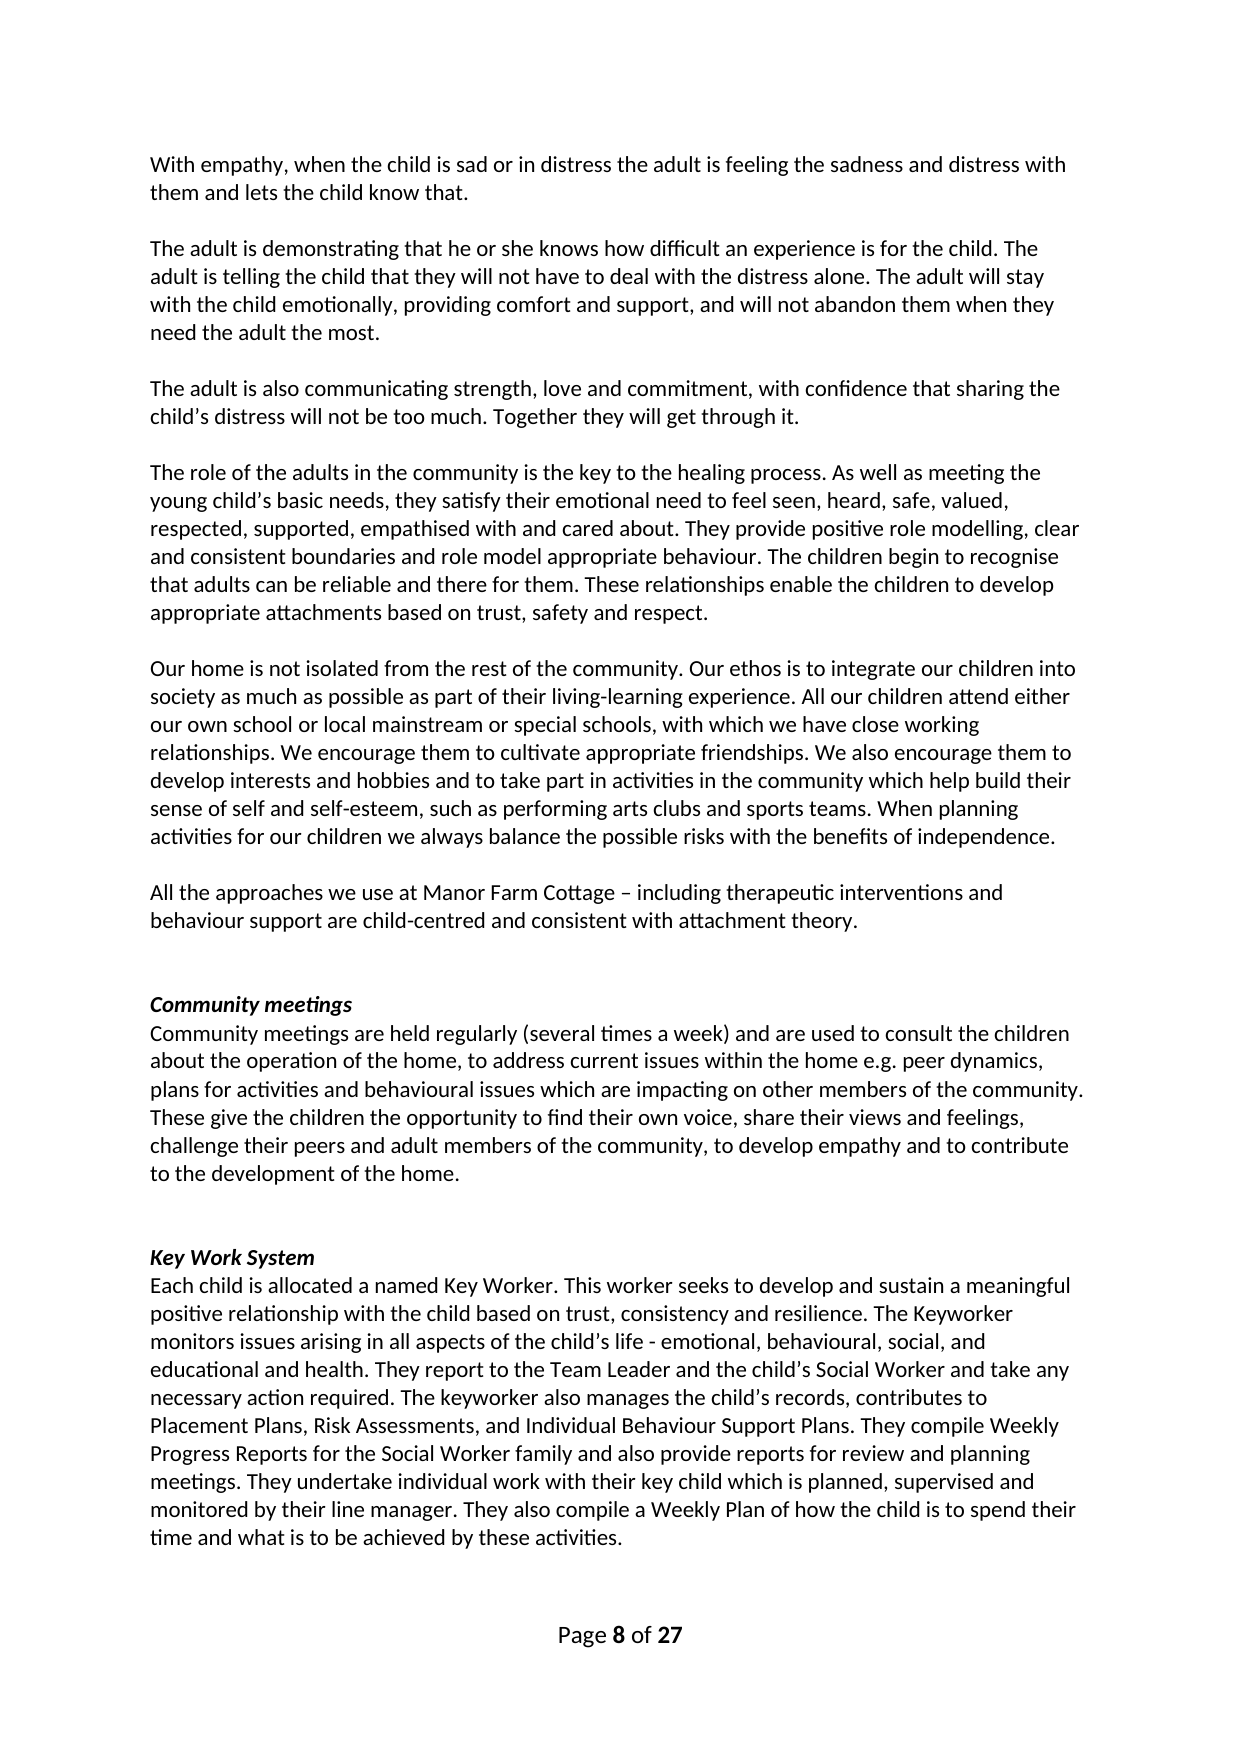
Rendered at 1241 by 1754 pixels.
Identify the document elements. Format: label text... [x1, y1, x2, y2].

text Each child is allocated a named Key Worker. This worker seeks to develop and sustain a meaningful positive relationship with the child based on trust, consistency and resilience. The Keyworker monitors issues arising in all aspects of the child’s life - emotional, behavioural, social, and educational and health. They report to the Team Leader and the child’s Social Worker and take any necessary action required. The keyworker also manages the child’s records, contributes to Placement Plans, Risk Assessments, and Individual Behaviour Support Plans. They compile Weekly Progress Reports for the Social Worker family and also provide reports for review and planning meetings. They undertake individual work with their key child which is planned, supervised and monitored by their line manager. They also compile a Weekly Plan of how the child is to spend their time and what is to be achieved by these activities. [150, 1271, 1090, 1551]
text The role of the adults in the community is the key to the healing process. As well as meeting the young child’s basic needs, they satisfy their emotional need to feel seen, heard, safe, valued, respected, supported, empathised with and cared about. They provide positive role modelling, clear and consistent boundaries and role model appropriate behaviour. The children begin to recognise that adults can be reliable and there for them. These relationships enable the children to develop appropriate attachments based on trust, safety and respect. [150, 458, 1090, 626]
text Our home is not isolated from the rest of the community. Our ethos is to integrate our children into society as much as possible as part of their living-learning experience. All our children attend either our own school or local mainstream or special schools, with which we have close working relationships. We encourage them to cultivate appropriate friendships. We also encourage them to develop interests and hobbies and to take part in activities in the community which help build their sense of self and self-esteem, such as performing arts clubs and sports teams. When planning activities for our children we always balance the possible risks with the benefits of independence. [150, 654, 1090, 851]
text With empathy, when the child is sad or in distress the adult is feeling the sadness and distress with them and lets the child know that. [150, 150, 1090, 206]
text Community meetings are held regularly (several times a week) and are used to consult the children about the operation of the home, to address current issues within the home e.g. peer dynamics, plans for activities and behavioural issues which are impacting on other members of the community. These give the children the opportunity to find their own voice, share their views and feelings, challenge their peers and adult members of the community, to develop empathy and to contribute to the development of the home. [150, 1019, 1090, 1187]
text The adult is also communicating strength, love and commitment, with confidence that sharing the child’s distress will not be too much. Together they will get through it. [150, 374, 1090, 430]
text Key Work System [150, 1243, 1090, 1271]
text All the approaches we use at Manor Farm Cottage – including therapeutic interventions and behaviour support are child-centred and consistent with attachment theory. [150, 878, 1090, 934]
text Community meetings [150, 991, 1090, 1019]
text The adult is demonstrating that he or she knows how difficult an experience is for the child. The adult is telling the child that they will not have to deal with the distress alone. The adult will stay with the child emotionally, providing comfort and support, and will not abandon them when they need the adult the most. [150, 234, 1090, 346]
